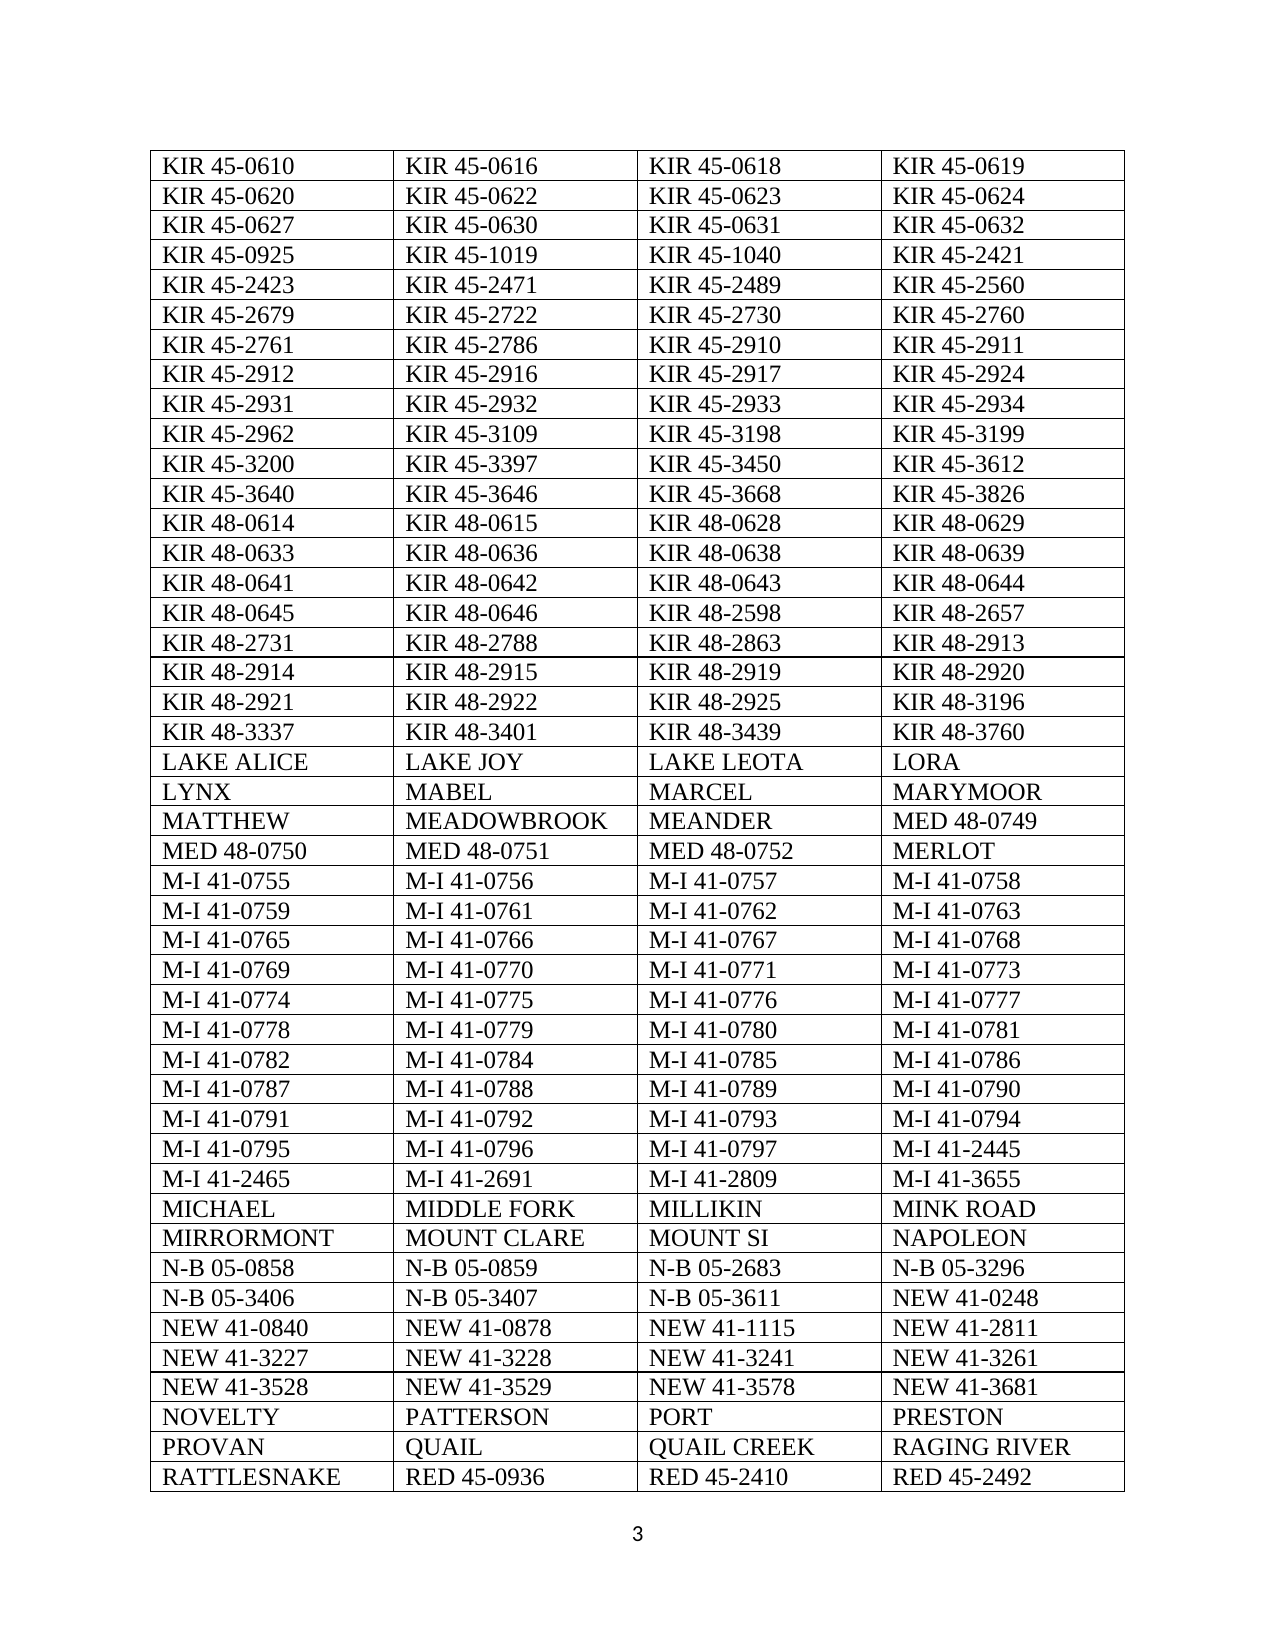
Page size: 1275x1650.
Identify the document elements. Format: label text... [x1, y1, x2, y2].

table_cell M-I 41-0778 [151, 1015, 393, 1044]
table_cell M-I 41-0793 [638, 1104, 881, 1133]
table_cell QUAIL CREEK [638, 1432, 881, 1461]
table_cell NEW 41-3681 [882, 1373, 1124, 1401]
table_cell M-I 41-0792 [394, 1104, 637, 1133]
table_cell NEW 41-0878 [394, 1313, 637, 1342]
table_cell KIR 48-2731 [151, 628, 393, 656]
table_cell M-I 41-0755 [151, 866, 393, 895]
table_cell KIR 45-2934 [882, 389, 1124, 418]
table_cell KIR 45-0624 [882, 181, 1124, 209]
table_cell M-I 41-0785 [638, 1045, 881, 1073]
table_cell LYNX [151, 777, 393, 805]
table_cell M-I 41-0758 [882, 866, 1124, 895]
table_cell KIR 48-3439 [638, 717, 881, 746]
table_cell M-I 41-2445 [882, 1134, 1124, 1163]
table_cell NEW 41-2811 [882, 1313, 1124, 1342]
table_cell KIR 48-2657 [882, 598, 1124, 627]
table_cell KIR 45-0623 [638, 181, 881, 209]
table_cell NEW 41-0840 [151, 1313, 393, 1342]
table_cell M-I 41-0790 [882, 1075, 1124, 1103]
table_cell NEW 41-3241 [638, 1343, 881, 1371]
table_cell KIR 48-3401 [394, 717, 637, 746]
table_cell KIR 45-2471 [394, 270, 637, 299]
table_cell KIR 45-0619 [882, 151, 1124, 180]
table_cell MARYMOOR [882, 777, 1124, 805]
table_cell KIR 48-2920 [882, 658, 1124, 686]
table_cell M-I 41-0770 [394, 955, 637, 984]
table_cell MEANDER [638, 806, 881, 835]
table_cell MOUNT CLARE [394, 1224, 637, 1252]
table_cell NEW 41-1115 [638, 1313, 881, 1342]
table_cell KIR 45-2489 [638, 270, 881, 299]
table_cell MILLIKIN [638, 1194, 881, 1222]
table_cell M-I 41-0761 [394, 896, 637, 924]
table_cell M-I 41-0766 [394, 926, 637, 954]
table_cell RAGING RIVER [882, 1432, 1124, 1461]
table_cell KIR 48-0615 [394, 509, 637, 537]
table_cell M-I 41-2691 [394, 1164, 637, 1193]
table_cell MERLOT [882, 836, 1124, 865]
table_cell KIR 48-0642 [394, 568, 637, 597]
table_cell KIR 45-3199 [882, 419, 1124, 448]
table_cell KIR 45-2933 [638, 389, 881, 418]
table_cell KIR 45-1019 [394, 240, 637, 269]
table_cell M-I 41-0775 [394, 985, 637, 1014]
table_cell KIR 45-2761 [151, 330, 393, 358]
table_cell KIR 48-2922 [394, 687, 637, 716]
table_cell KIR 48-0633 [151, 538, 393, 567]
table_cell KIR 48-2913 [882, 628, 1124, 656]
table_cell M-I 41-0784 [394, 1045, 637, 1073]
table_cell KIR 48-3337 [151, 717, 393, 746]
table_cell NEW 41-3578 [638, 1373, 881, 1401]
table_cell KIR 48-0641 [151, 568, 393, 597]
table_cell PRESTON [882, 1402, 1124, 1431]
table_cell KIR 45-3198 [638, 419, 881, 448]
table_cell M-I 41-0776 [638, 985, 881, 1014]
table_cell RED 45-2492 [882, 1462, 1124, 1491]
table_cell RATTLESNAKE [151, 1462, 393, 1491]
table_cell MOUNT SI [638, 1224, 881, 1252]
table_cell M-I 41-0780 [638, 1015, 881, 1044]
table_cell KIR 48-0643 [638, 568, 881, 597]
table_cell M-I 41-0768 [882, 926, 1124, 954]
table_cell MIRRORMONT [151, 1224, 393, 1252]
table_cell KIR 45-2910 [638, 330, 881, 358]
table_cell KIR 45-3646 [394, 479, 637, 507]
table_cell M-I 41-0779 [394, 1015, 637, 1044]
table_cell KIR 45-3668 [638, 479, 881, 507]
table_cell KIR 45-2916 [394, 360, 637, 388]
table_cell KIR 48-2925 [638, 687, 881, 716]
table_cell KIR 45-0627 [151, 211, 393, 239]
table_cell KIR 45-2931 [151, 389, 393, 418]
table_cell M-I 41-0777 [882, 985, 1124, 1014]
table_cell KIR 45-2722 [394, 300, 637, 329]
table_cell KIR 45-2760 [882, 300, 1124, 329]
table_cell MARCEL [638, 777, 881, 805]
table_cell N-B 05-3406 [151, 1283, 393, 1312]
table_cell M-I 41-0769 [151, 955, 393, 984]
table_cell KIR 48-2919 [638, 658, 881, 686]
table_cell KIR 48-0628 [638, 509, 881, 537]
table_cell MATTHEW [151, 806, 393, 835]
table_cell M-I 41-0763 [882, 896, 1124, 924]
table_cell KIR 45-2917 [638, 360, 881, 388]
table_cell KIR 48-0636 [394, 538, 637, 567]
table_cell KIR 45-0616 [394, 151, 637, 180]
table_cell M-I 41-2809 [638, 1164, 881, 1193]
table_cell KIR 45-2924 [882, 360, 1124, 388]
table_cell M-I 41-0771 [638, 955, 881, 984]
table_cell KIR 45-2423 [151, 270, 393, 299]
table_cell PROVAN [151, 1432, 393, 1461]
table_cell KIR 48-2921 [151, 687, 393, 716]
table_cell M-I 41-0786 [882, 1045, 1124, 1073]
table_cell M-I 41-3655 [882, 1164, 1124, 1193]
table_cell KIR 45-3109 [394, 419, 637, 448]
table_cell M-I 41-0796 [394, 1134, 637, 1163]
table_cell N-B 05-2683 [638, 1253, 881, 1282]
table_cell MIDDLE FORK [394, 1194, 637, 1222]
table_cell M-I 41-0762 [638, 896, 881, 924]
table_cell M-I 41-0788 [394, 1075, 637, 1103]
table_cell MED 48-0750 [151, 836, 393, 865]
table_cell M-I 41-0759 [151, 896, 393, 924]
table_cell M-I 41-0782 [151, 1045, 393, 1073]
table_cell KIR 45-2786 [394, 330, 637, 358]
table_cell KIR 45-3612 [882, 449, 1124, 478]
table_cell KIR 45-0610 [151, 151, 393, 180]
table_cell LAKE LEOTA [638, 747, 881, 776]
table_cell LAKE ALICE [151, 747, 393, 776]
table_cell KIR 48-0638 [638, 538, 881, 567]
table_cell RED 45-0936 [394, 1462, 637, 1491]
table_cell NEW 41-3528 [151, 1373, 393, 1401]
table_cell MINK ROAD [882, 1194, 1124, 1222]
table_cell N-B 05-3296 [882, 1253, 1124, 1282]
table_cell KIR 45-1040 [638, 240, 881, 269]
table_cell KIR 48-2788 [394, 628, 637, 656]
table_cell KIR 45-0622 [394, 181, 637, 209]
table_cell KIR 48-2914 [151, 658, 393, 686]
table_cell KIR 48-2598 [638, 598, 881, 627]
table_cell MED 48-0751 [394, 836, 637, 865]
table_cell KIR 45-2421 [882, 240, 1124, 269]
table_cell KIR 45-3826 [882, 479, 1124, 507]
table_cell M-I 41-0794 [882, 1104, 1124, 1133]
table_cell NEW 41-3228 [394, 1343, 637, 1371]
table_cell N-B 05-3407 [394, 1283, 637, 1312]
table_cell M-I 41-2465 [151, 1164, 393, 1193]
table_cell PATTERSON [394, 1402, 637, 1431]
table_cell M-I 41-0787 [151, 1075, 393, 1103]
table_cell KIR 45-3200 [151, 449, 393, 478]
table_cell KIR 45-0631 [638, 211, 881, 239]
table_cell KIR 45-3640 [151, 479, 393, 507]
table_cell KIR 45-2911 [882, 330, 1124, 358]
table_cell NEW 41-3529 [394, 1373, 637, 1401]
table_cell KIR 45-2932 [394, 389, 637, 418]
table_cell KIR 48-2863 [638, 628, 881, 656]
table_cell KIR 45-2679 [151, 300, 393, 329]
table_cell KIR 48-3196 [882, 687, 1124, 716]
table_cell QUAIL [394, 1432, 637, 1461]
table_cell KIR 48-0614 [151, 509, 393, 537]
table_cell NEW 41-3227 [151, 1343, 393, 1371]
table_cell KIR 45-0925 [151, 240, 393, 269]
table_cell LAKE JOY [394, 747, 637, 776]
table_cell M-I 41-0791 [151, 1104, 393, 1133]
table_cell KIR 48-3760 [882, 717, 1124, 746]
table_cell M-I 41-0756 [394, 866, 637, 895]
table_cell MICHAEL [151, 1194, 393, 1222]
table_cell KIR 48-0639 [882, 538, 1124, 567]
table_cell N-B 05-0859 [394, 1253, 637, 1282]
table_cell NOVELTY [151, 1402, 393, 1431]
table_cell M-I 41-0765 [151, 926, 393, 954]
table_cell KIR 48-0645 [151, 598, 393, 627]
table_cell MED 48-0749 [882, 806, 1124, 835]
table_cell KIR 45-3397 [394, 449, 637, 478]
table_cell PORT [638, 1402, 881, 1431]
table_cell M-I 41-0773 [882, 955, 1124, 984]
table_cell KIR 45-2730 [638, 300, 881, 329]
table_cell M-I 41-0797 [638, 1134, 881, 1163]
table_cell M-I 41-0767 [638, 926, 881, 954]
table_cell M-I 41-0757 [638, 866, 881, 895]
table_cell MEADOWBROOK [394, 806, 637, 835]
table_cell M-I 41-0774 [151, 985, 393, 1014]
table_cell LORA [882, 747, 1124, 776]
table_cell RED 45-2410 [638, 1462, 881, 1491]
table_cell M-I 41-0781 [882, 1015, 1124, 1044]
table_cell KIR 45-2560 [882, 270, 1124, 299]
table_cell KIR 45-0620 [151, 181, 393, 209]
table_cell KIR 45-2912 [151, 360, 393, 388]
table_cell KIR 48-0644 [882, 568, 1124, 597]
table_cell M-I 41-0789 [638, 1075, 881, 1103]
table_cell KIR 45-0632 [882, 211, 1124, 239]
table_cell KIR 45-0630 [394, 211, 637, 239]
table_cell KIR 48-0629 [882, 509, 1124, 537]
table_cell N-B 05-0858 [151, 1253, 393, 1282]
table_cell NEW 41-3261 [882, 1343, 1124, 1371]
table_cell NEW 41-0248 [882, 1283, 1124, 1312]
table_cell KIR 45-3450 [638, 449, 881, 478]
table_cell MED 48-0752 [638, 836, 881, 865]
table_cell N-B 05-3611 [638, 1283, 881, 1312]
table_cell KIR 45-2962 [151, 419, 393, 448]
table_cell KIR 48-0646 [394, 598, 637, 627]
table_cell MABEL [394, 777, 637, 805]
table_cell KIR 48-2915 [394, 658, 637, 686]
table_cell M-I 41-0795 [151, 1134, 393, 1163]
table_cell KIR 45-0618 [638, 151, 881, 180]
table_cell NAPOLEON [882, 1224, 1124, 1252]
